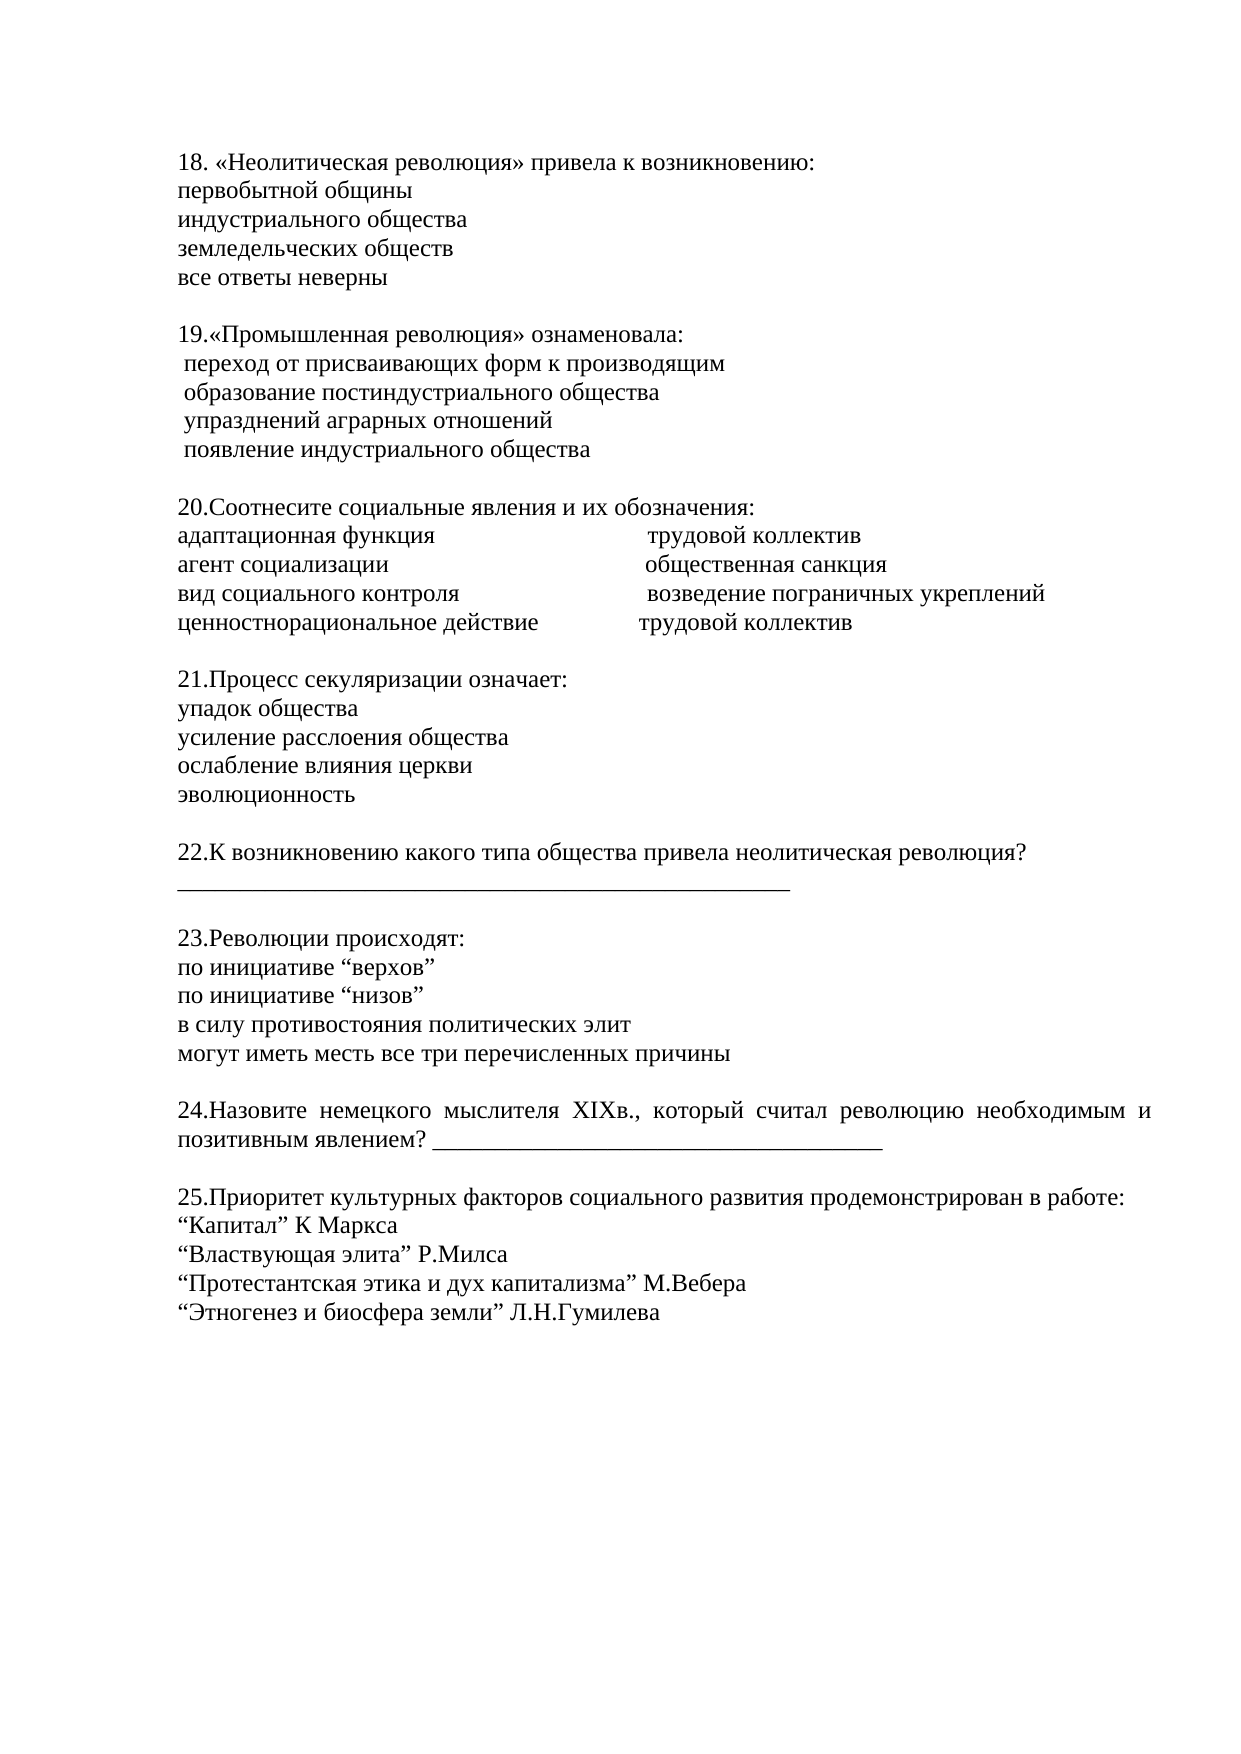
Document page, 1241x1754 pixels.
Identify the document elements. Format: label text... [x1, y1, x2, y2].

text по инициативе “низов” [177, 981, 1152, 1009]
text “Протестантская этика и дух капитализма” М.Вебера [177, 1268, 1152, 1297]
text “Этногенез и биосфера земли” Л.Н.Гумилева [177, 1297, 1152, 1326]
text адаптационная функция трудовой коллектив [177, 521, 1152, 549]
text образование постиндустриального общества [177, 377, 1152, 406]
text 19.«Промышленная революция» ознаменовала: [177, 319, 1152, 348]
text 18. «Неолитическая революция» привела к возникновению: [177, 147, 1152, 176]
text 21.Процесс секуляризации означает: [177, 664, 1152, 693]
text появление индустриального общества [177, 434, 1152, 463]
text ослабление влияния церкви [177, 751, 1152, 779]
text вид социального контроля возведение пограничных укреплений [177, 578, 1152, 607]
text _________________________________________________ [177, 866, 1152, 894]
text 24.Назовите немецкого мыслителя XIXв., который считал революцию необходимым и позитивным явлением? ____________________________________ [177, 1096, 1152, 1153]
text усиление расслоения общества [177, 722, 1152, 751]
text могут иметь месть все три перечисленных причины [177, 1038, 1152, 1067]
text 23.Революции происходят: [177, 923, 1152, 952]
text “Властвующая элита” Р.Милса [177, 1239, 1152, 1268]
text 25.Приоритет культурных факторов социального развития продемонстрирован в работе: [177, 1182, 1152, 1211]
text 20.Соотнесите социальные явления и их обозначения: [177, 492, 1152, 521]
text эволюционность [177, 779, 1152, 808]
text первобытной общины [177, 176, 1152, 204]
text ценностнорациональное действие трудовой коллектив [177, 607, 1152, 636]
text все ответы неверны [177, 262, 1152, 291]
text в силу противостояния политических элит [177, 1009, 1152, 1038]
text агент социализации общественная санкция [177, 549, 1152, 578]
text упразднений аграрных отношений [177, 406, 1152, 434]
text 22.К возникновению какого типа общества привела неолитическая революция? [177, 837, 1152, 866]
text “Капитал” К Маркса [177, 1211, 1152, 1239]
text по инициативе “верхов” [177, 952, 1152, 981]
text индустриального общества [177, 204, 1152, 233]
text переход от присваивающих форм к производящим [177, 348, 1152, 377]
text земледельческих обществ [177, 233, 1152, 262]
text упадок общества [177, 693, 1152, 722]
